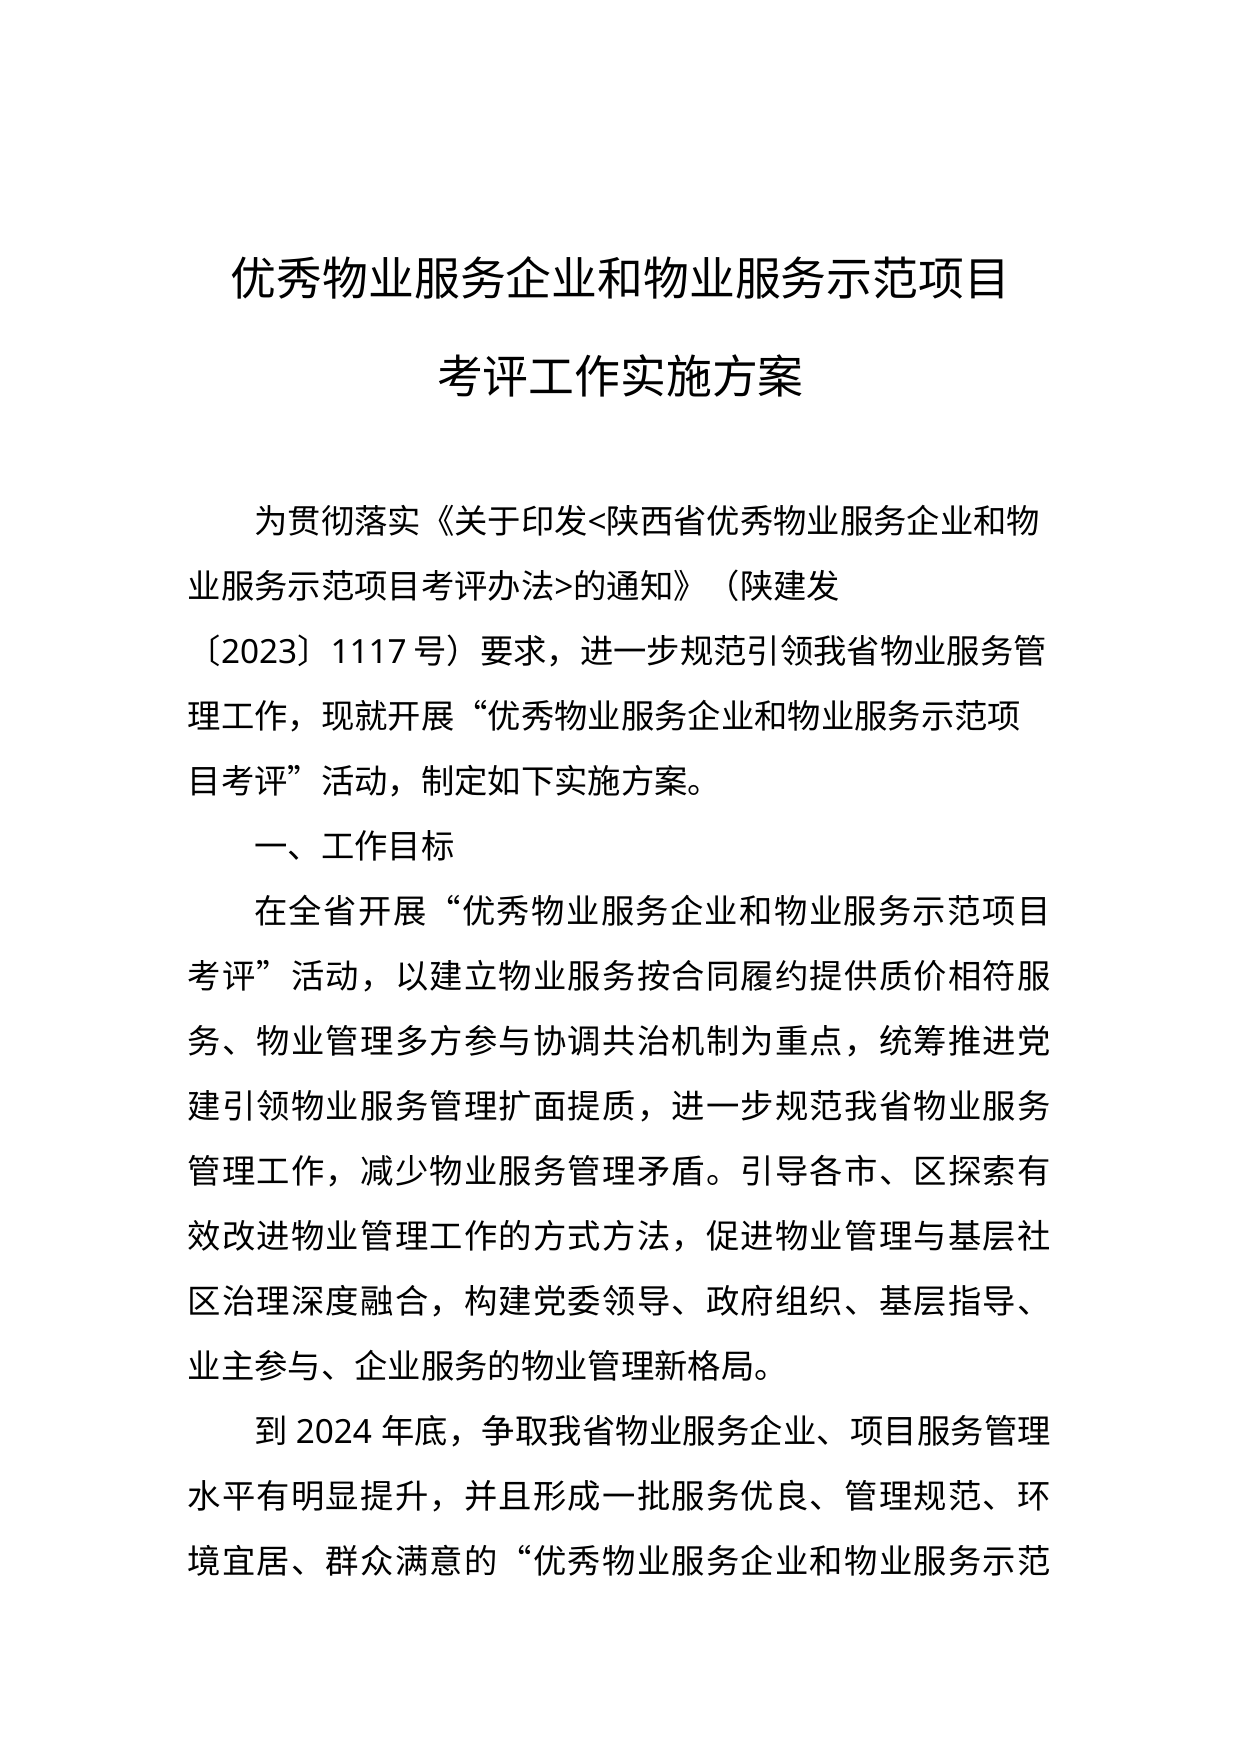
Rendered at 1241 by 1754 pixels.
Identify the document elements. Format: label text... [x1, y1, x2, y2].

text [187, 1397, 1053, 1592]
text 在全省开展“优秀物业服务企业和物业服务示范项目考评”活动，以建立物业服务按合同履约提供质价相符服务、物业管理多方参与协调共治机制为重点，统筹推进党建引领物业服务管理扩面提质，进一步规范我省物业服务管理工作，减少物业服务管理矛盾。引导各市、区探索有效改进物业管理工作的方式方法，促进物业管理与基层社区治理深度融合，构建党委领导、政府组织、基层指导、业主参与、企业服务的物业管理新格局。 [187, 877, 1053, 1397]
text 优秀物业服务企业和物业服务示范项目 [187, 227, 1053, 324]
text 考评工作实施方案 [187, 324, 1053, 422]
text 为贯彻落实《关于印发<陕西省优秀物业服务企业和物业服务示范项目考评办法>的通知》（陕建发〔2023〕1117号）要求，进一步规范引领我省物业服务管理工作，现就开展“优秀物业服务企业和物业服务示范项目考评”活动，制定如下实施方案。 [187, 487, 1053, 812]
text 一、工作目标 [187, 812, 1053, 877]
